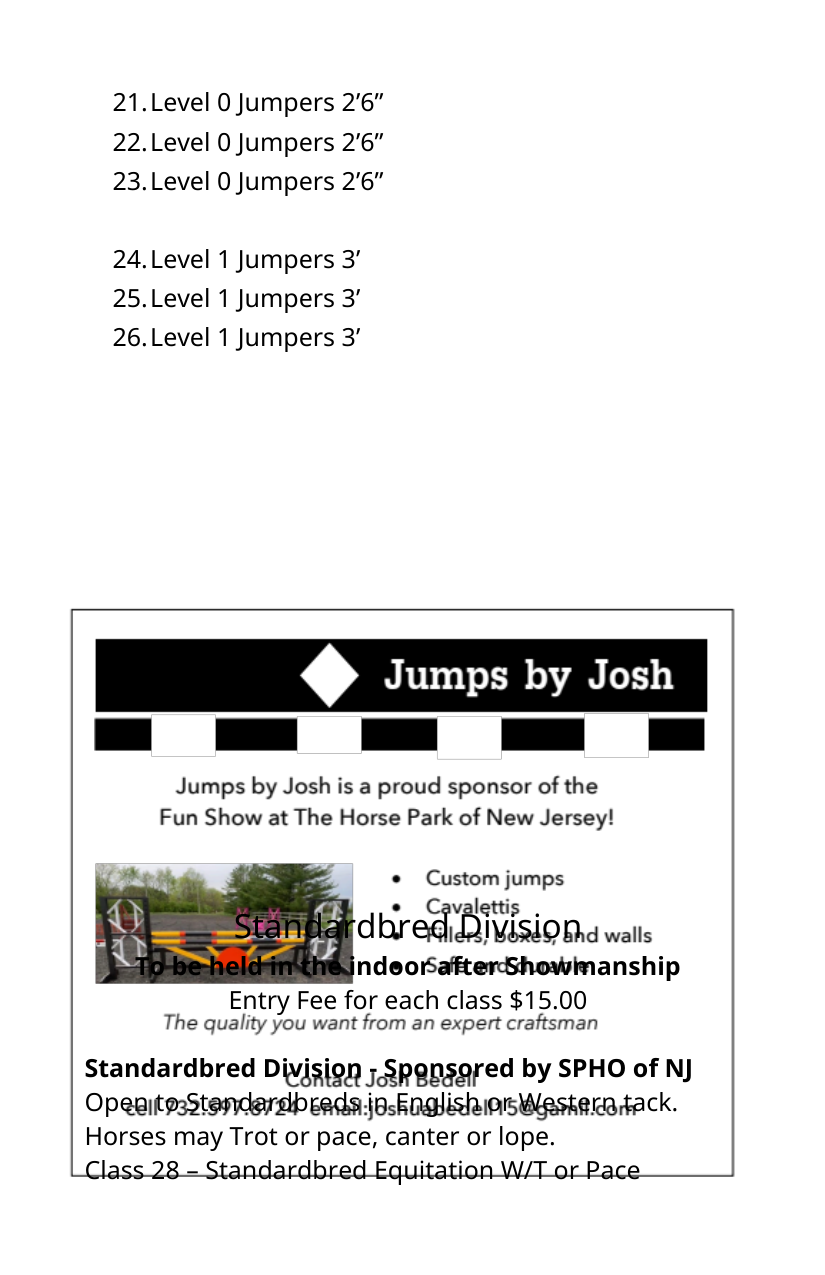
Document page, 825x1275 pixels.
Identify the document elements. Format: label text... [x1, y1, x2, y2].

list Level 0 Jumpers 2’6” [112, 124, 741, 158]
list Level 0 Jumpers 2’6” [112, 163, 741, 197]
text Entry Fee for each class $15.00 [75, 982, 741, 1016]
list Level 1 Jumpers 3’ [112, 242, 741, 276]
text Class 28 – Standardbred Equitation W/T or Pace [84, 1153, 741, 1187]
text Standardbred Division [75, 903, 741, 948]
text Open to Standardbreds in English or Western tack. Horses may Trot or pace, canter or lope. [84, 1084, 741, 1153]
text Standardbred Division - Sponsored by SPHO of NJ [84, 1050, 741, 1084]
list Level 1 Jumpers 3’ [112, 281, 741, 315]
list Level 1 Jumpers 3’ [112, 320, 741, 354]
list Level 0 Jumpers 2’6” [112, 85, 741, 119]
text To be held in the indoor after Showmanship [75, 948, 741, 982]
